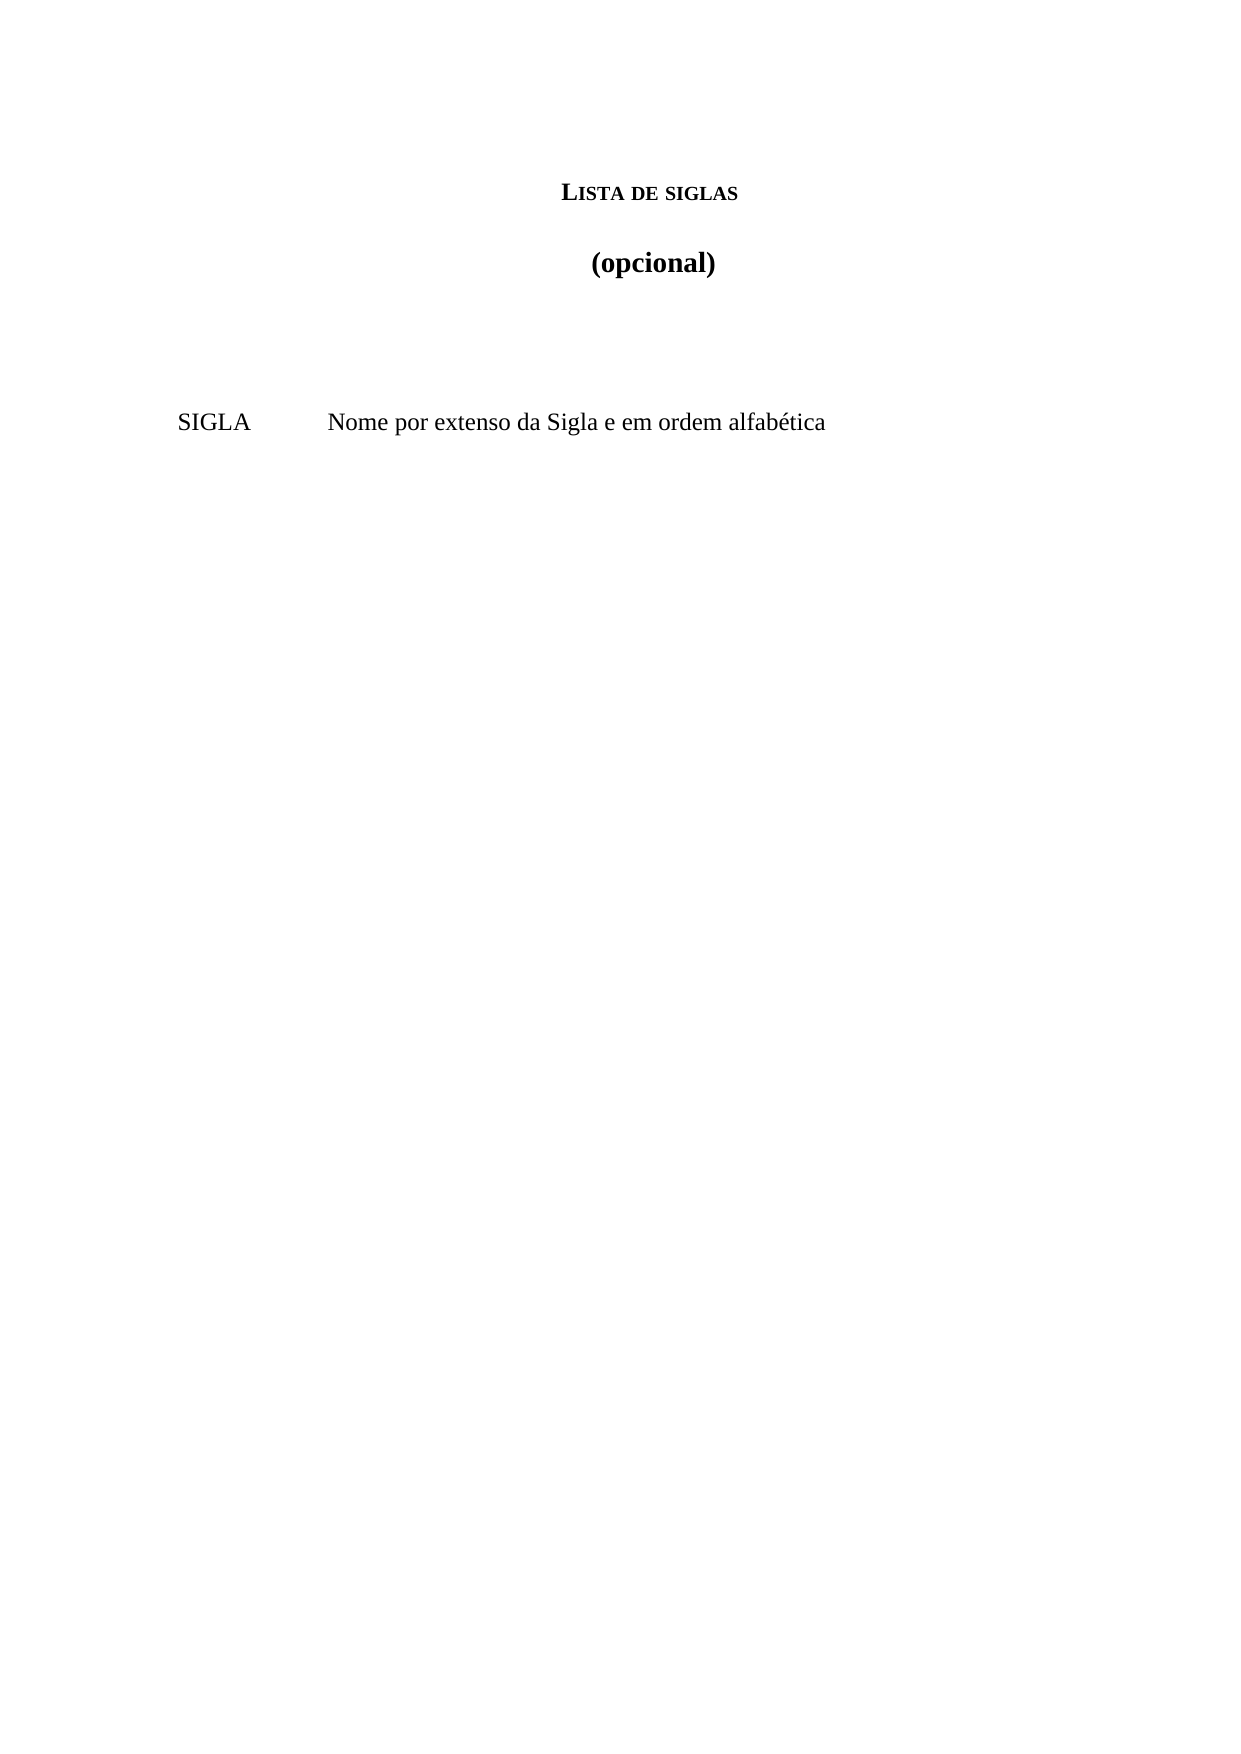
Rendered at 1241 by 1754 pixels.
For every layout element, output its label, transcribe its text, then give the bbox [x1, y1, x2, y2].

text Lista de siglas [177, 177, 1122, 206]
text (opcional) [177, 245, 1122, 279]
text SIGLA Nome por extenso da Sigla e em ordem alfabética [177, 407, 1122, 436]
